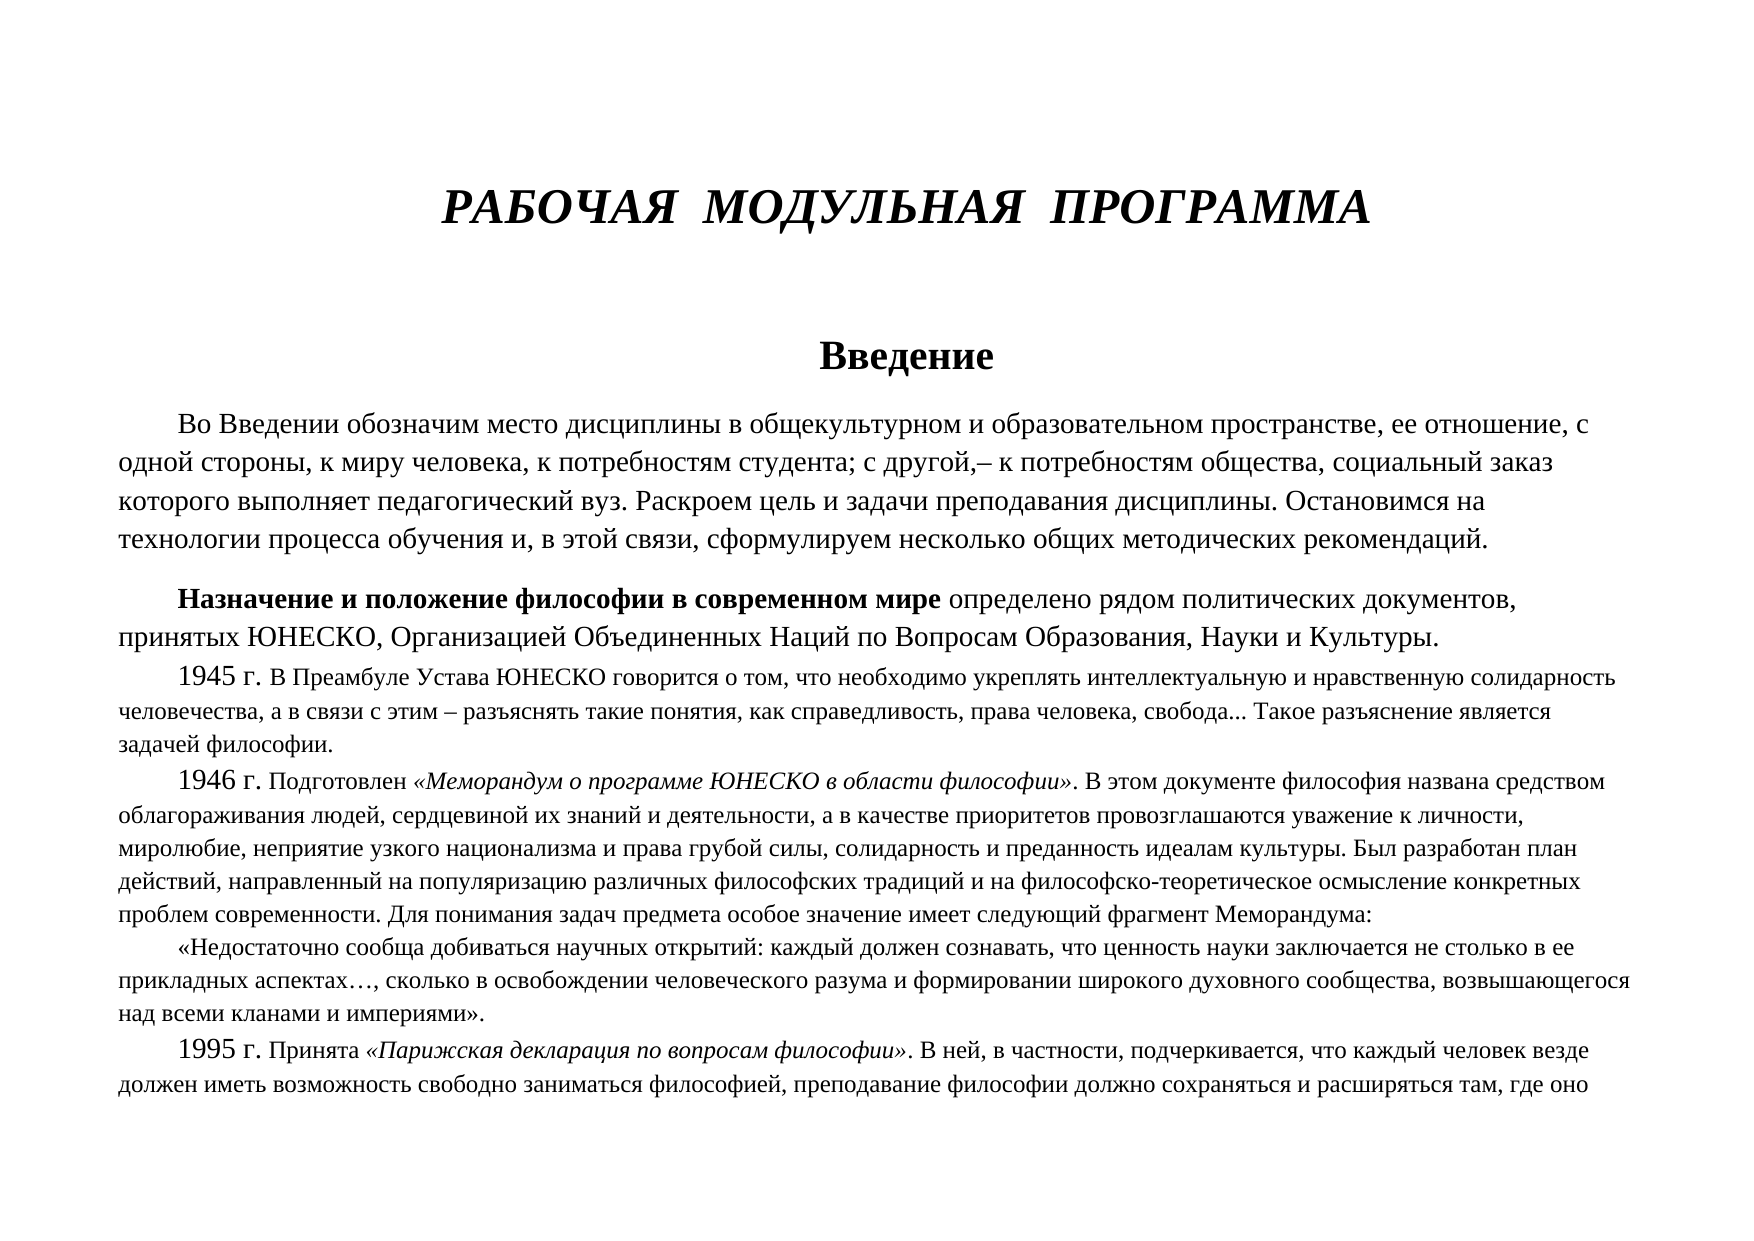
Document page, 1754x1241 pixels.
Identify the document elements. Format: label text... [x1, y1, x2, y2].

text Назначение и положение философии в современном мире определено рядом политических документов, принятых ЮНЕСКО, Организацией Объединенных Наций по Вопросам Образования, Науки и Культуры. [118, 581, 1636, 653]
text «Недостаточно сообща добиваться научных открытий: каждый должен сознавать, что ценность науки заключается не столько в ее прикладных аспектах…, сколько в освобождении человеческого разума и формировании широкого духовного сообщества, возвышающегося над всеми кланами и империями». [118, 932, 1636, 1027]
text 1945 г. В Преамбуле Устава ЮНЕСКО говорится о том, что необходимо укреплять интеллектуальную и нравственную солидарность человечества, а в связи с этим – разъяснять такие понятия, как справедливость, права человека, свобода... Такое разъяснение является задачей философии. [118, 658, 1636, 758]
text Введение [118, 330, 1636, 378]
text РАБОЧАЯ МОДУЛЬНАЯ ПРОГРАММА [118, 177, 1636, 235]
text 1946 г. Подготовлен «Меморандум о программе ЮНЕСКО в области философии». В этом документе философия названа средством облагораживания людей, сердцевиной их знаний и деятельности, а в качестве приоритетов провозглашаются уважение к личности, миролюбие, неприятие узкого национализма и права грубой силы, солидарность и преданность идеалам культуры. Был разработан план действий, направленный на популяризацию различных философских традиций и на философско-теоретическое осмысление конкретных проблем современности. Для понимания задач предмета особое значение имеет следующий фрагмент Меморандума: [118, 762, 1636, 928]
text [118, 1031, 1636, 1097]
text Во Введении обозначим место дисциплины в общекультурном и образовательном пространстве, ее отношение, с одной стороны, к миру человека, к потребностям студента; с другой,– к потребностям общества, социальный заказ которого выполняет педагогический вуз. Раскроем цель и задачи преподавания дисциплины. Остановимся на технологии процесса обучения и, в этой связи, сформулируем несколько общих методических рекомендаций. [118, 406, 1636, 555]
